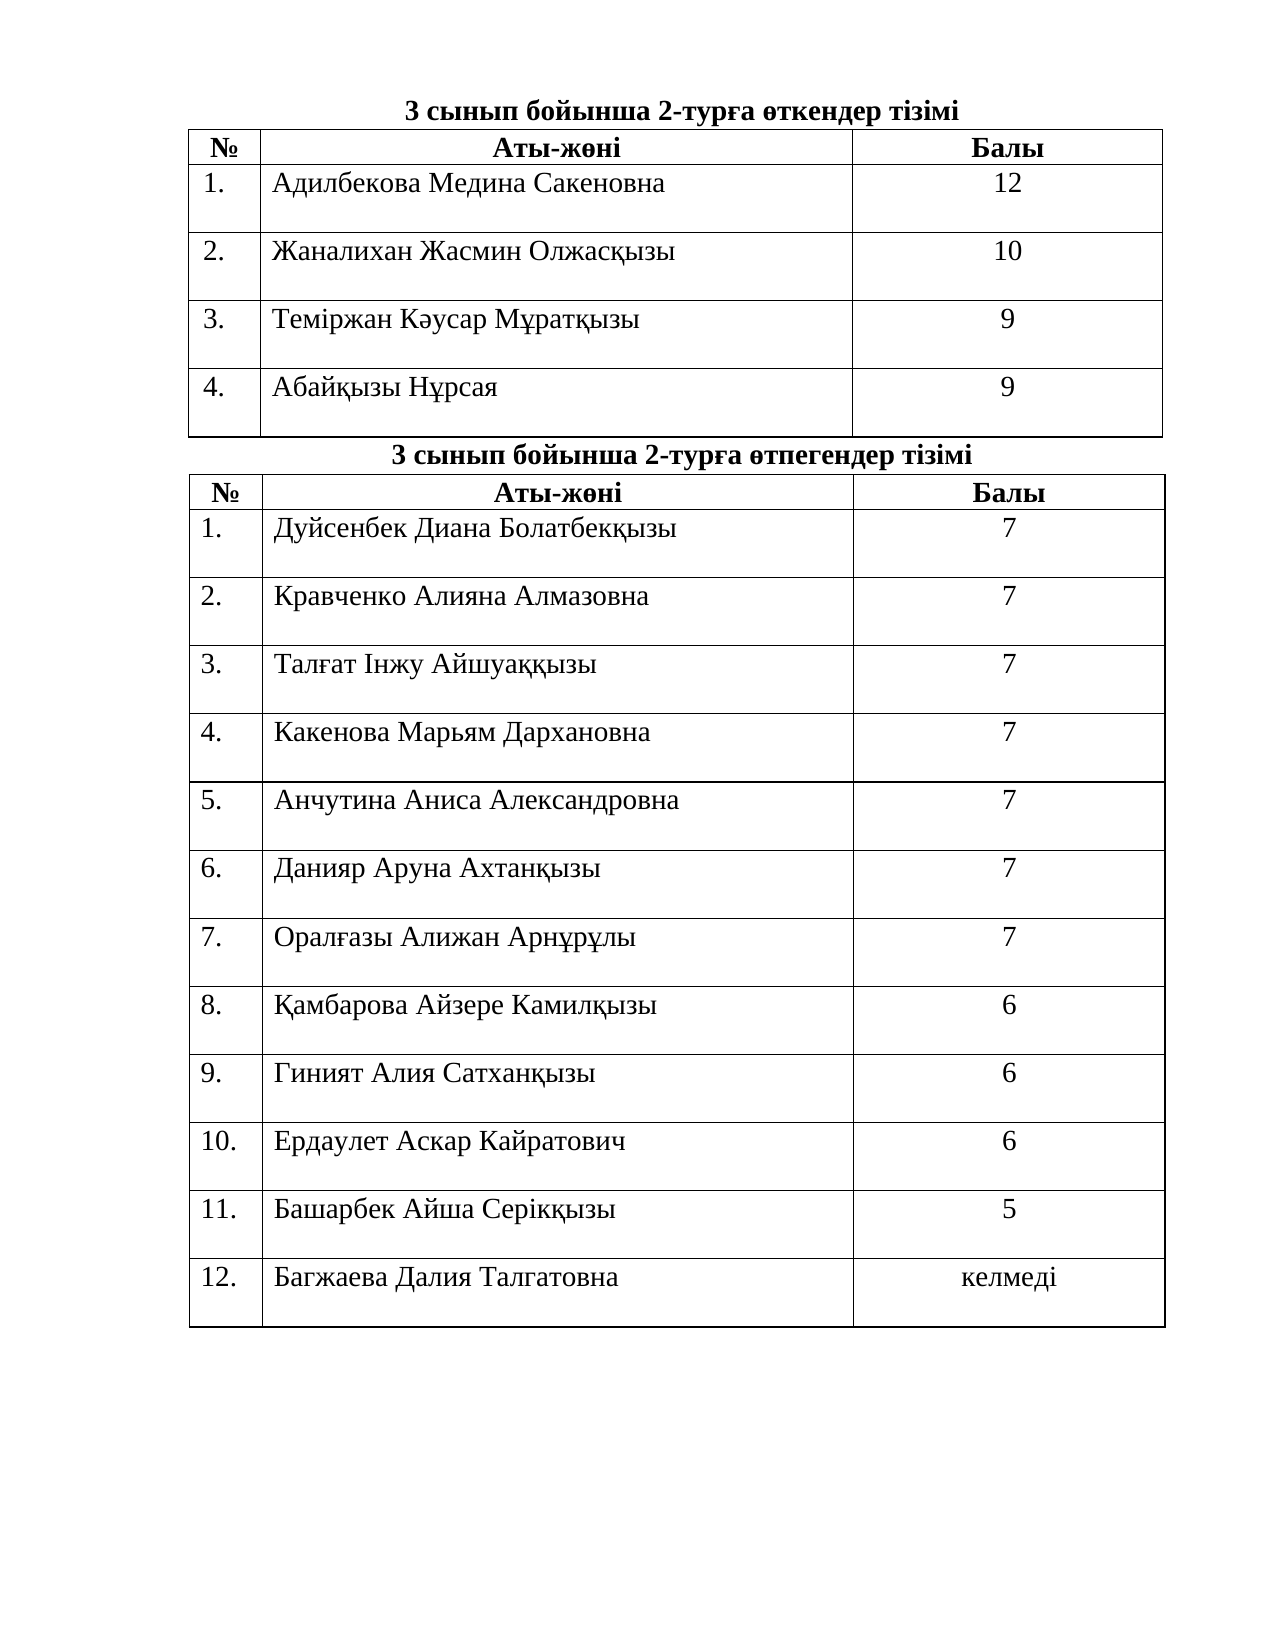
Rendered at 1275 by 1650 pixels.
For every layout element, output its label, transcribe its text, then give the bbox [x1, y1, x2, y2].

table_cell Багжаева Далия Талгатовна [263, 1259, 853, 1326]
text 3 сынып бойынша 2-турға өткендер тізімі [177, 93, 1186, 126]
table_cell [190, 1259, 262, 1326]
table_cell 7 [854, 783, 1164, 849]
table_cell Какенова Марьям Дархановна [263, 714, 853, 781]
table_header Аты-жөні [263, 475, 853, 509]
table_cell 6 [854, 1055, 1164, 1122]
table_cell Теміржан Кәусар Мұратқызы [261, 301, 852, 368]
table_cell Абайқызы Нұрсая [261, 369, 852, 436]
table_cell 7 [854, 646, 1164, 713]
table_cell 6 [854, 987, 1164, 1054]
table_cell [189, 301, 260, 368]
table_cell Адилбекова Медина Сакеновна [261, 165, 852, 232]
table_cell [190, 510, 262, 577]
table_cell 10 [853, 233, 1162, 300]
table_cell [190, 578, 262, 645]
table_cell Жаналихан Жасмин Олжасқызы [261, 233, 852, 300]
table_cell [189, 369, 260, 436]
table_cell 5 [854, 1191, 1164, 1258]
table_cell [190, 987, 262, 1054]
table_cell 7 [854, 851, 1164, 918]
table_cell [190, 714, 262, 781]
table_header Балы [854, 475, 1164, 509]
table_header № [190, 475, 262, 509]
table_cell [190, 783, 262, 849]
table_cell Данияр Аруна Ахтанқызы [263, 851, 853, 918]
table_cell 9 [853, 369, 1162, 436]
table_cell келмеді [854, 1259, 1164, 1326]
table_cell 7 [854, 578, 1164, 645]
table_cell [189, 233, 260, 300]
table_cell [190, 919, 262, 986]
table_cell 7 [854, 919, 1164, 986]
table_cell 6 [854, 1123, 1164, 1190]
table_cell Кравченко Алияна Алмазовна [263, 578, 853, 645]
table_cell Қамбарова Айзере Камилқызы [263, 987, 853, 1054]
table_cell 7 [854, 714, 1164, 781]
table_cell [189, 165, 260, 232]
table_cell Ердаулет Аскар Кайратович [263, 1123, 853, 1190]
table_cell [190, 646, 262, 713]
table_cell Оралғазы Алижан Арнұрұлы [263, 919, 853, 986]
table_cell Гиният Алия Сатханқызы [263, 1055, 853, 1122]
table_header № [189, 130, 260, 164]
table_cell [190, 1055, 262, 1122]
table_header Балы [853, 130, 1162, 164]
table_cell Талғат Інжу Айшуаққызы [263, 646, 853, 713]
table_cell [190, 1123, 262, 1190]
table_cell Башарбек Айша Серікқызы [263, 1191, 853, 1258]
table_cell [190, 851, 262, 918]
table_cell 12 [853, 165, 1162, 232]
table_cell Анчутина Аниса Александровна [263, 783, 853, 849]
table_cell [190, 1191, 262, 1258]
text 3 сынып бойынша 2-турға өтпегендер тізімі [177, 193, 1186, 471]
table_cell Дуйсенбек Диана Болатбекқызы [263, 510, 853, 577]
table_cell 7 [854, 510, 1164, 577]
table_cell 9 [853, 301, 1162, 368]
table_header Аты-жөні [261, 130, 852, 164]
